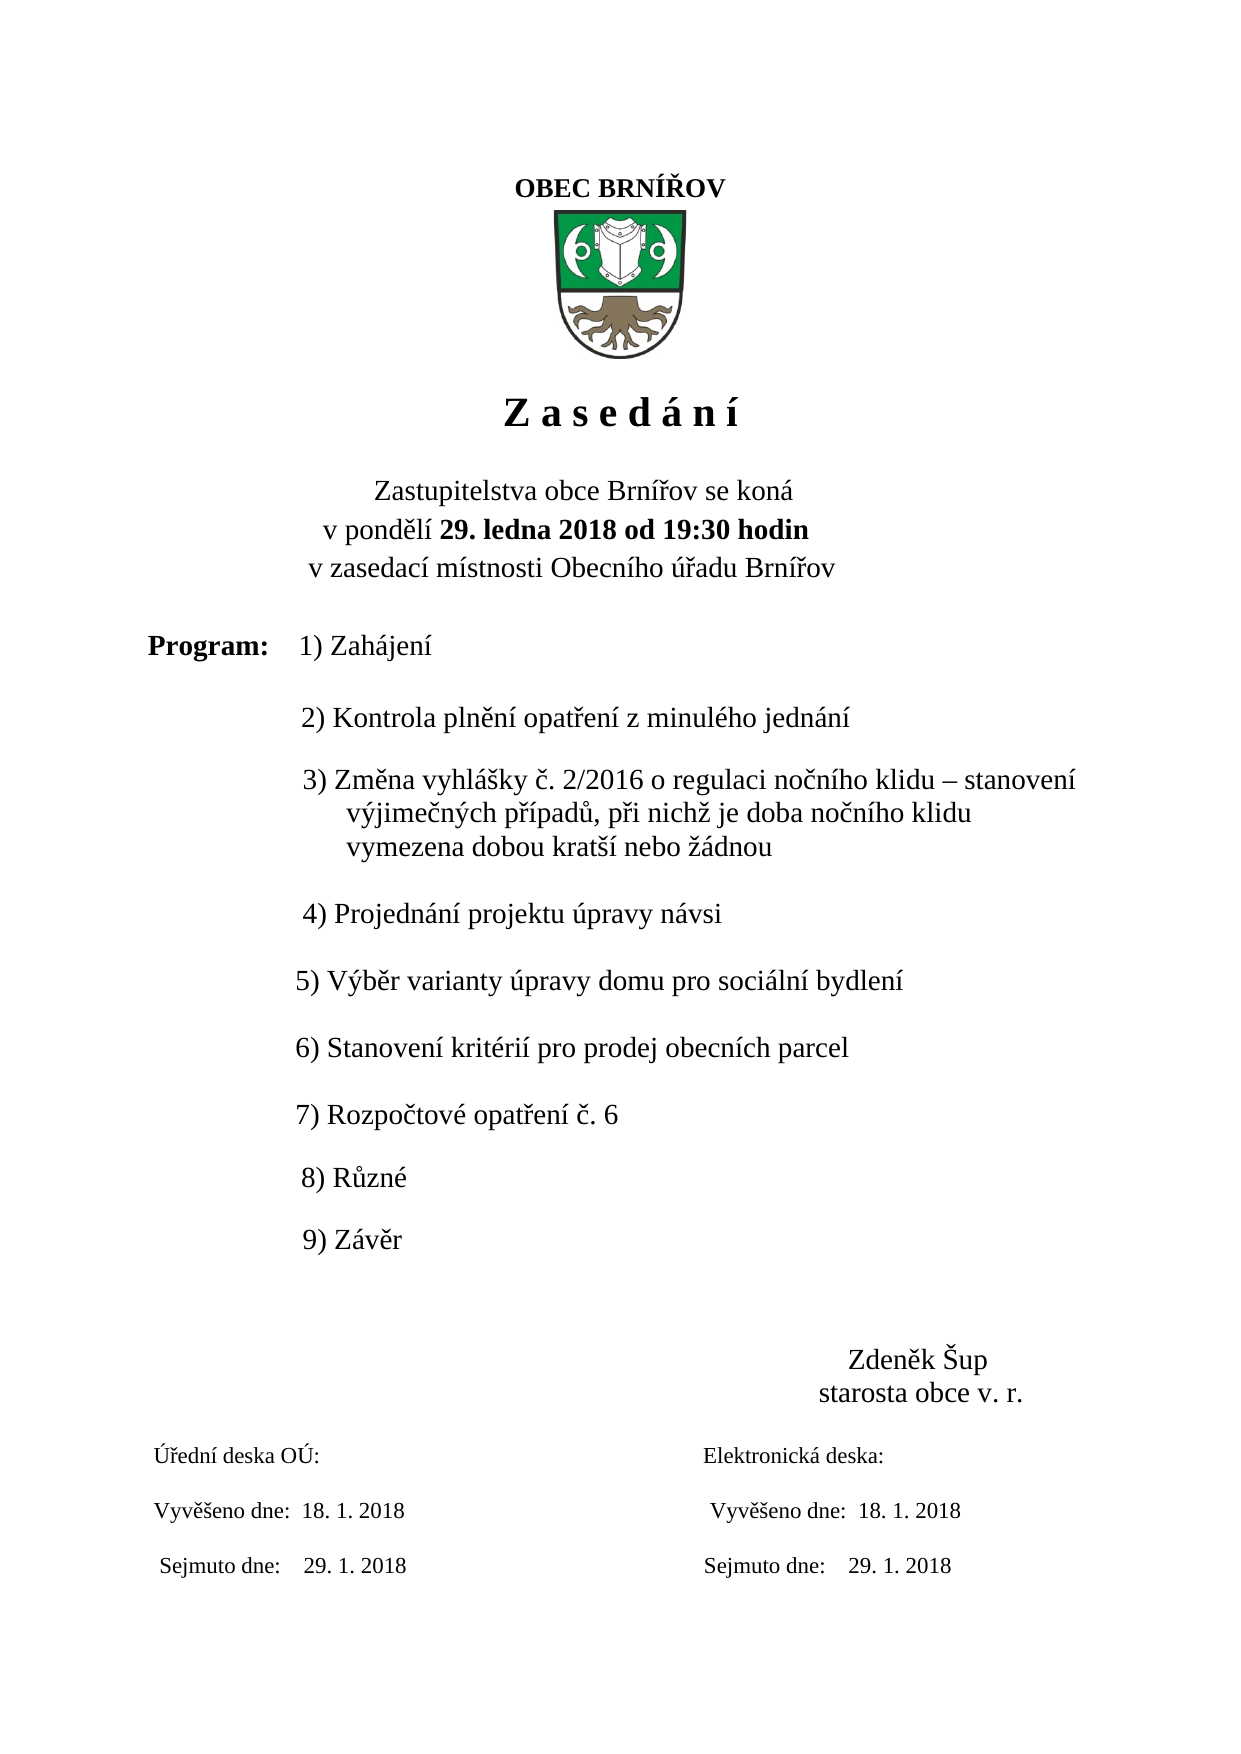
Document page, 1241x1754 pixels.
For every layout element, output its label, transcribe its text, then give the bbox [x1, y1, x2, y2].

text Program: 1) Zahájení [148, 628, 1093, 661]
text 7) Rozpočtové opatření č. 6 [221, 1097, 1093, 1131]
text 9) Závěr [221, 1222, 1093, 1256]
text 5) Výběr varianty úpravy domu pro sociální bydlení [221, 963, 1093, 997]
text Vyvěšeno dne: 18. 1. 2018 Vyvěšeno dne: 18. 1. 2018 [148, 1497, 1093, 1524]
text 6) Stanovení kritérií pro prodej obecních parcel [221, 1030, 1093, 1064]
text 3) Změna vyhlášky č. 2/2016 o regulaci nočního klidu – stanovení [295, 762, 1093, 796]
subtitle Z a s e d á n í [148, 387, 1093, 435]
text výjimečných případů, při nichž je doba nočního klidu [295, 796, 1093, 829]
text vymezena dobou kratší nebo žádnou [295, 829, 1093, 863]
text Úřední deska OÚ: Elektronická deska: [148, 1442, 1093, 1469]
text 4) Projednání projektu úpravy návsi [295, 896, 1093, 930]
text 8) Různé [148, 1160, 1093, 1193]
text 2) Kontrola plnění opatření z minulého jednání [148, 700, 1093, 733]
subtitle OBEC BRNÍŘOV [148, 173, 1093, 204]
text Zdeněk Šup [148, 1342, 1093, 1375]
subtitle v pondělí 29. ledna 2018 od 19:30 hodin [148, 512, 1093, 546]
subtitle Zastupitelstva obce Brnířov se koná [148, 473, 1093, 507]
text starosta obce v. r. [148, 1375, 1093, 1409]
subtitle v zasedací místnosti Obecního úřadu Brnířov [148, 551, 1093, 584]
text Sejmuto dne: 29. 1. 2018 Sejmuto dne: 29. 1. 2018 [148, 1553, 1093, 1579]
picture [553, 210, 687, 359]
